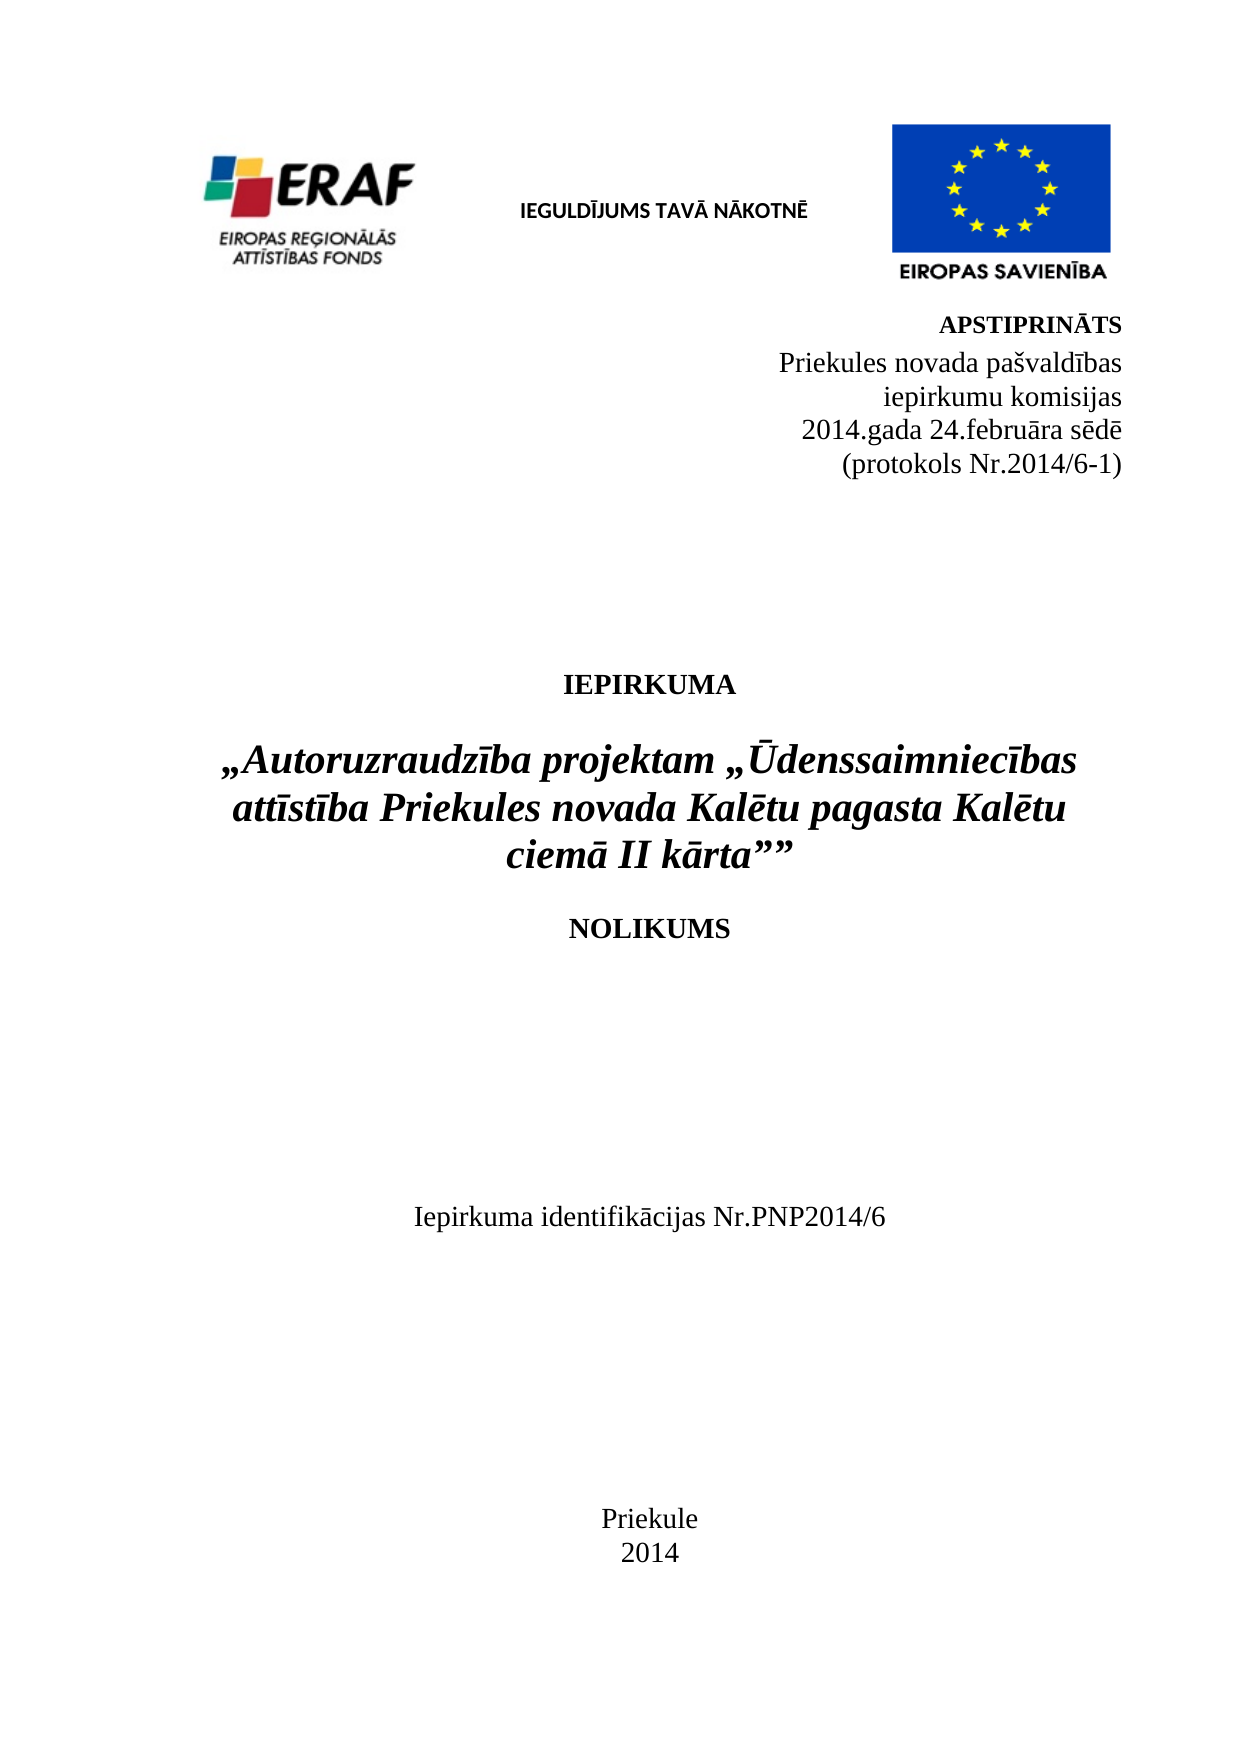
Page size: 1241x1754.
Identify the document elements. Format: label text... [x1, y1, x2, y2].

text APSTIPRINĀTS [177, 310, 1122, 339]
text IEPIRKUMA [177, 667, 1122, 701]
text (protokols Nr.2014/6-1) [177, 446, 1122, 479]
text „Autoruzraudzība projektam „Ūdenssaimniecības attīstība Priekules novada Kalētu pagasta Kalētu ciemā II kārta”” [177, 734, 1122, 878]
picture [177, 135, 448, 286]
text Iepirkuma identifikācijas Nr.PNP2014/6 [177, 1199, 1122, 1233]
text iepirkumu komisijas [177, 379, 1122, 412]
text Priekule [177, 1501, 1122, 1535]
text NOLIKUMS [177, 911, 1122, 945]
text Priekules novada pašvaldības [177, 345, 1122, 379]
text 2014.gada 24.februāra sēdē [177, 412, 1122, 446]
picture [885, 118, 1118, 286]
text 2014 [177, 1535, 1122, 1568]
